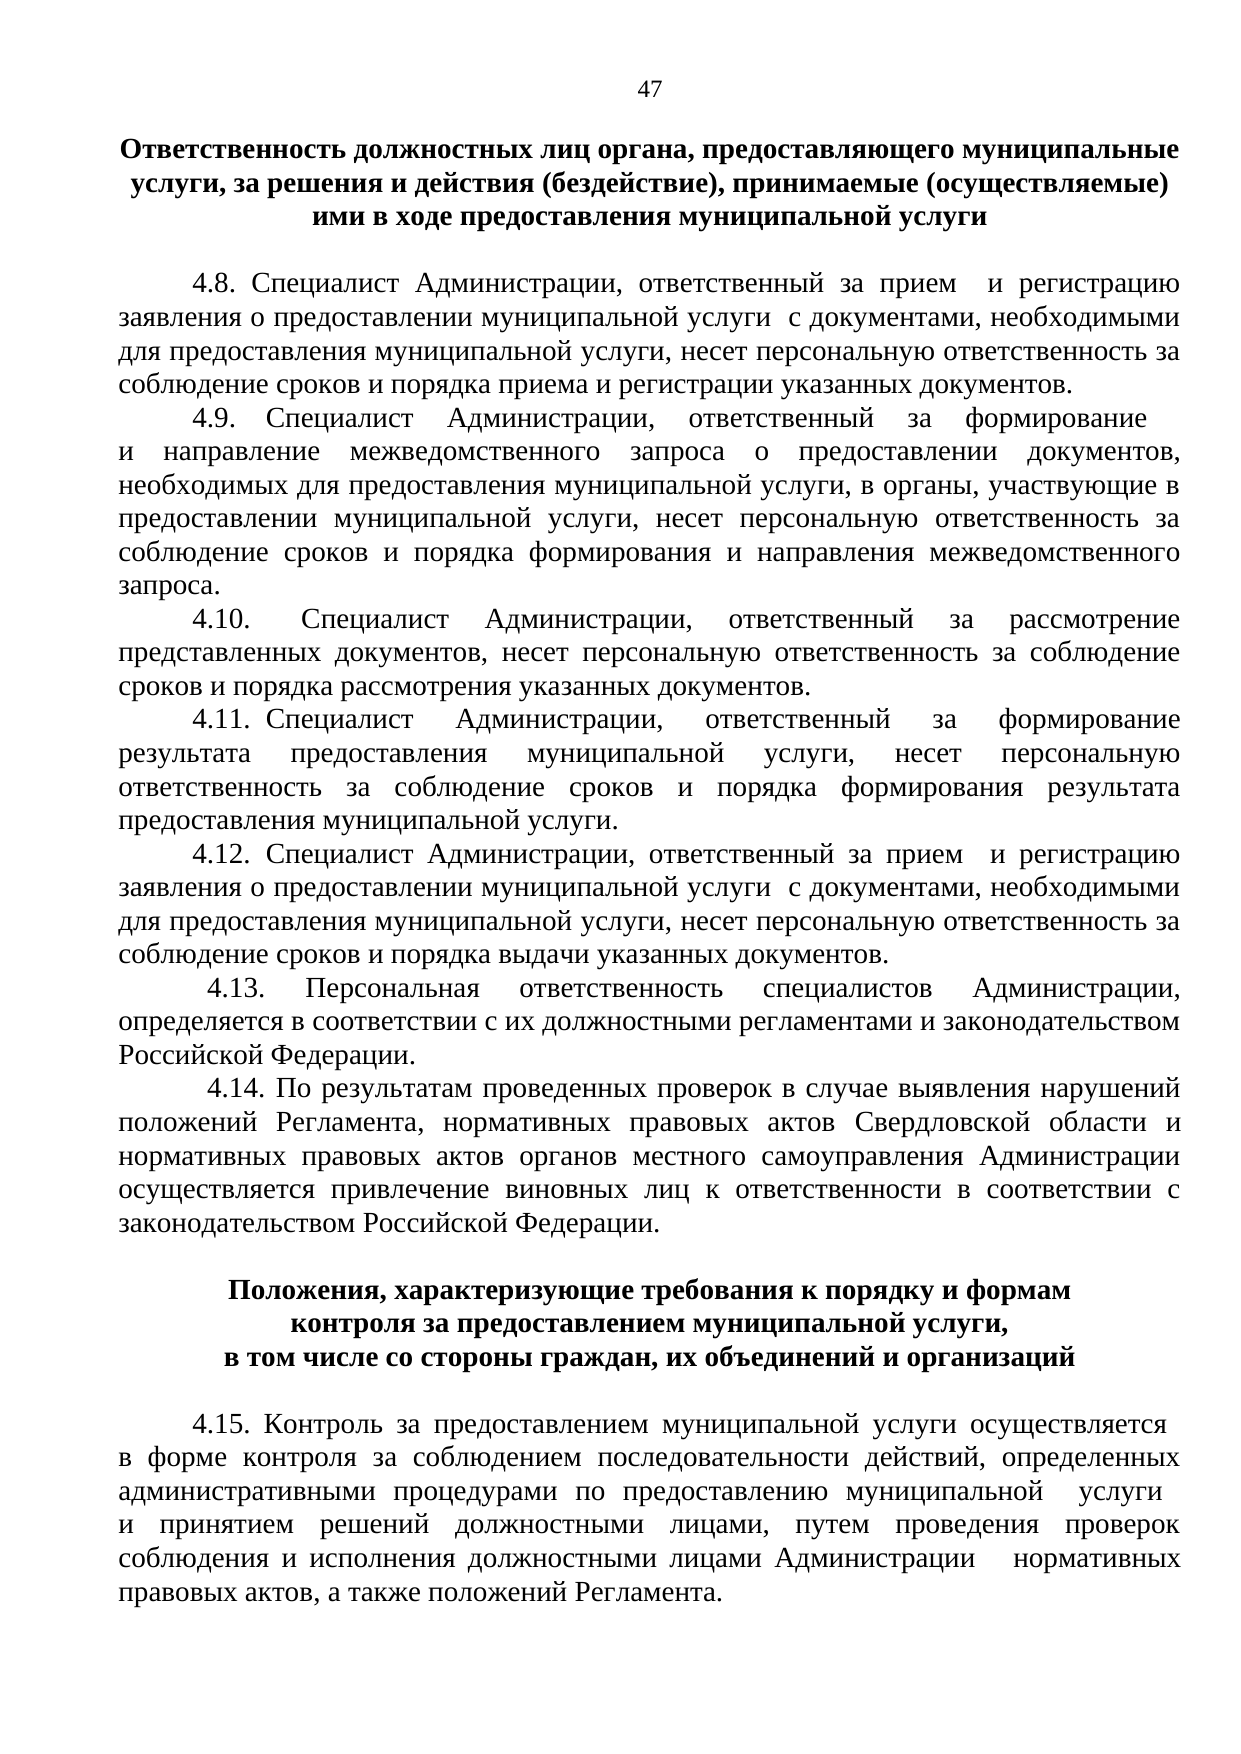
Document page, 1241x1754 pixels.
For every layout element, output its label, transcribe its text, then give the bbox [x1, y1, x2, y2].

text 4.15. Контроль за предоставлением муниципальной услуги осуществляется в форме контроля за соблюдением последовательности действий, определенных административными процедурами по предоставлению муниципальной услуги и принятием решений должностными лицами, путем проведения проверок соблюдения и исполнения должностными лицами Администрации нормативных правовых актов, а также положений Регламента. [118, 1406, 1181, 1607]
list Специалист Администрации, ответственный за прием и регистрацию заявления о предоставлении муниципальной услуги с документами, необходимыми для предоставления муниципальной услуги, несет персональную ответственность за соблюдение сроков и порядка выдачи указанных документов. [118, 836, 1181, 970]
text Положения, характеризующие требования к порядку и формам [118, 1272, 1181, 1305]
list По результатам проведенных проверок в случае выявления нарушений положений Регламента, нормативных правовых актов Свердловской области и нормативных правовых актов органов местного самоуправления Администрации осуществляется привлечение виновных лиц к ответственности в соответствии с законодательством Российской Федерации. [118, 1071, 1181, 1238]
text Ответственность должностных лиц органа, предоставляющего муниципальные услуги, за решения и действия (бездействие), принимаемые (осуществляемые) ими в ходе предоставления муниципальной услуги [118, 131, 1181, 232]
list Персональная ответственность специалистов Администрации, определяется в соответствии с их должностными регламентами и законодательством Российской Федерации. [118, 970, 1181, 1071]
list Специалист Администрации, ответственный за формирование и направление межведомственного запроса о предоставлении документов, необходимых для предоставления муниципальной услуги, в органы, участвующие в предоставлении муниципальной услуги, несет персональную ответственность за соблюдение сроков и порядка формирования и направления межведомственного запроса. [118, 400, 1181, 601]
list Специалист Администрации, ответственный за формирование результата предоставления муниципальной услуги, несет персональную ответственность за соблюдение сроков и порядка формирования результата предоставления муниципальной услуги. [118, 702, 1181, 836]
text в том числе со стороны граждан, их объединений и организаций [118, 1339, 1181, 1372]
text 4.8. Специалист Администрации, ответственный за прием и регистрацию заявления о предоставлении муниципальной услуги с документами, необходимыми для предоставления муниципальной услуги, несет персональную ответственность за соблюдение сроков и порядка приема и регистрации указанных документов. [118, 266, 1181, 400]
text контроля за предоставлением муниципальной услуги, [118, 1305, 1181, 1339]
list Специалист Администрации, ответственный за рассмотрение представленных документов, несет персональную ответственность за соблюдение сроков и порядка рассмотрения указанных документов. [118, 601, 1181, 702]
